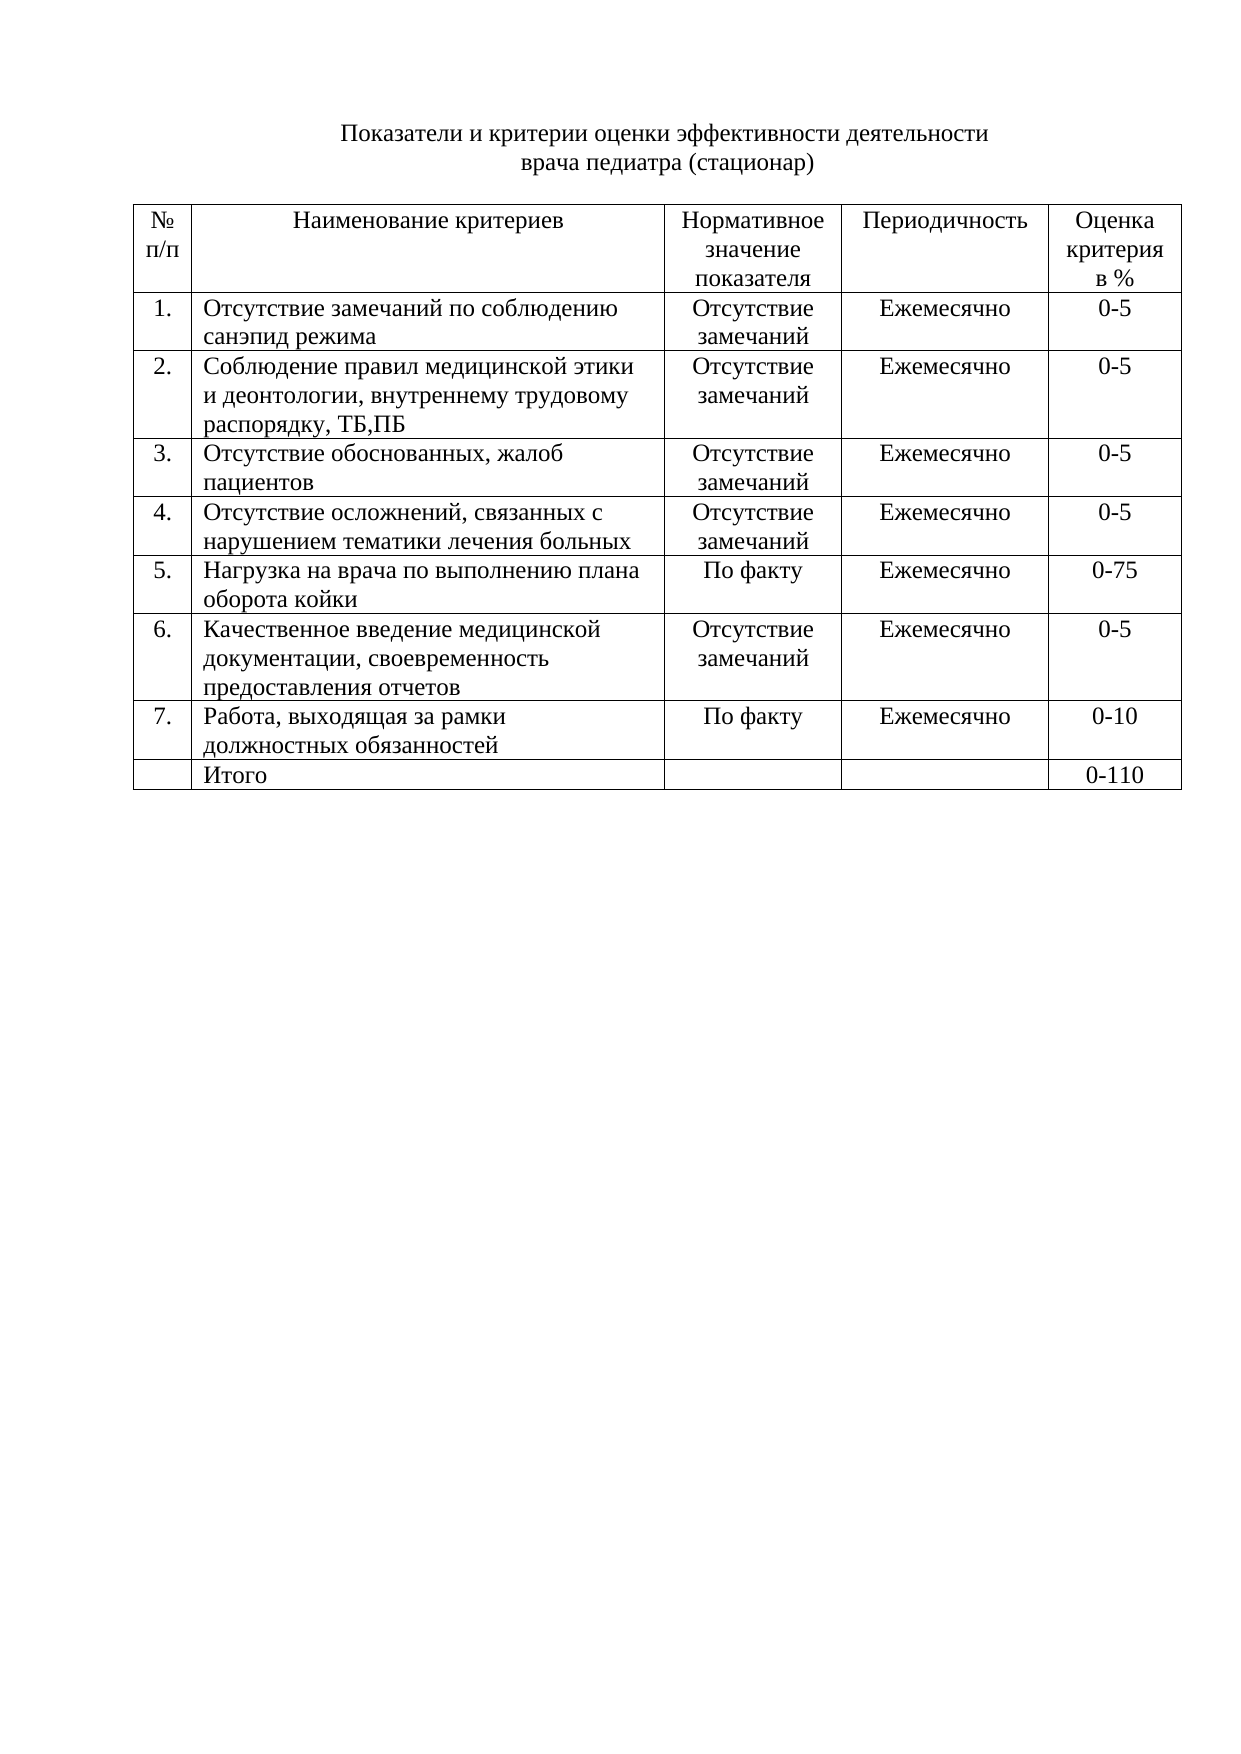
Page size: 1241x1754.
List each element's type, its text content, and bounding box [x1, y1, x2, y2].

table_cell 0-5 [1049, 439, 1181, 496]
table_cell 0-5 [1049, 614, 1181, 700]
table_cell [665, 760, 841, 789]
table_cell Качественное введение медицинской документации, своевременность предоставления отчетов [192, 614, 664, 700]
table_cell 0-75 [1049, 556, 1181, 613]
table_cell Ежемесячно [842, 614, 1048, 700]
table_cell 0-10 [1049, 701, 1181, 759]
table_cell 0-5 [1049, 351, 1181, 437]
table_cell Нагрузка на врача по выполнению плана оборота койки [192, 556, 664, 613]
table_cell Отсутствие замечаний [665, 439, 841, 496]
table_cell [134, 760, 191, 789]
table_cell 0-110 [1049, 760, 1181, 789]
table_header Периодичность [842, 205, 1048, 292]
text врача педиатра (стационар) [177, 147, 1158, 176]
table_cell Отсутствие замечаний [665, 351, 841, 437]
table_cell Ежемесячно [842, 351, 1048, 437]
table_cell Соблюдение правил медицинской этики и деонтологии, внутреннему трудовому распорядку, ТБ,ПБ [192, 351, 664, 437]
table_cell 5. [134, 556, 191, 613]
table_cell По факту [665, 556, 841, 613]
table_cell Отсутствие замечаний [665, 614, 841, 700]
table_cell Ежемесячно [842, 497, 1048, 554]
table_cell [842, 760, 1048, 789]
table_header Нормативное значение показателя [665, 205, 841, 292]
table_cell Отсутствие осложнений, связанных с нарушением тематики лечения больных [192, 497, 664, 554]
table_header Наименование критериев [192, 205, 664, 292]
table_header Оценка критерия в % [1049, 205, 1181, 292]
table_cell 7. [134, 701, 191, 759]
table_cell По факту [665, 701, 841, 759]
table_cell Работа, выходящая за рамки должностных обязанностей [192, 701, 664, 759]
table_cell 2. [134, 351, 191, 437]
table_cell Отсутствие замечаний [665, 497, 841, 554]
table_cell Итого [192, 760, 664, 789]
table_cell Отсутствие замечаний по соблюдению санэпид режима [192, 293, 664, 350]
table_header № п/п [134, 205, 191, 292]
table_cell Ежемесячно [842, 439, 1048, 496]
table_cell 0-5 [1049, 293, 1181, 350]
table_cell Отсутствие обоснованных, жалоб пациентов [192, 439, 664, 496]
table_cell 4. [134, 497, 191, 554]
table_cell 0-5 [1049, 497, 1181, 554]
table_cell 6. [134, 614, 191, 700]
text Показатели и критерии оценки эффективности деятельности [177, 118, 1152, 147]
table_cell 1. [134, 293, 191, 350]
table_cell Ежемесячно [842, 293, 1048, 350]
table_cell Ежемесячно [842, 556, 1048, 613]
table_cell Отсутствие замечаний [665, 293, 841, 350]
table_cell 3. [134, 439, 191, 496]
table_cell Ежемесячно [842, 701, 1048, 759]
